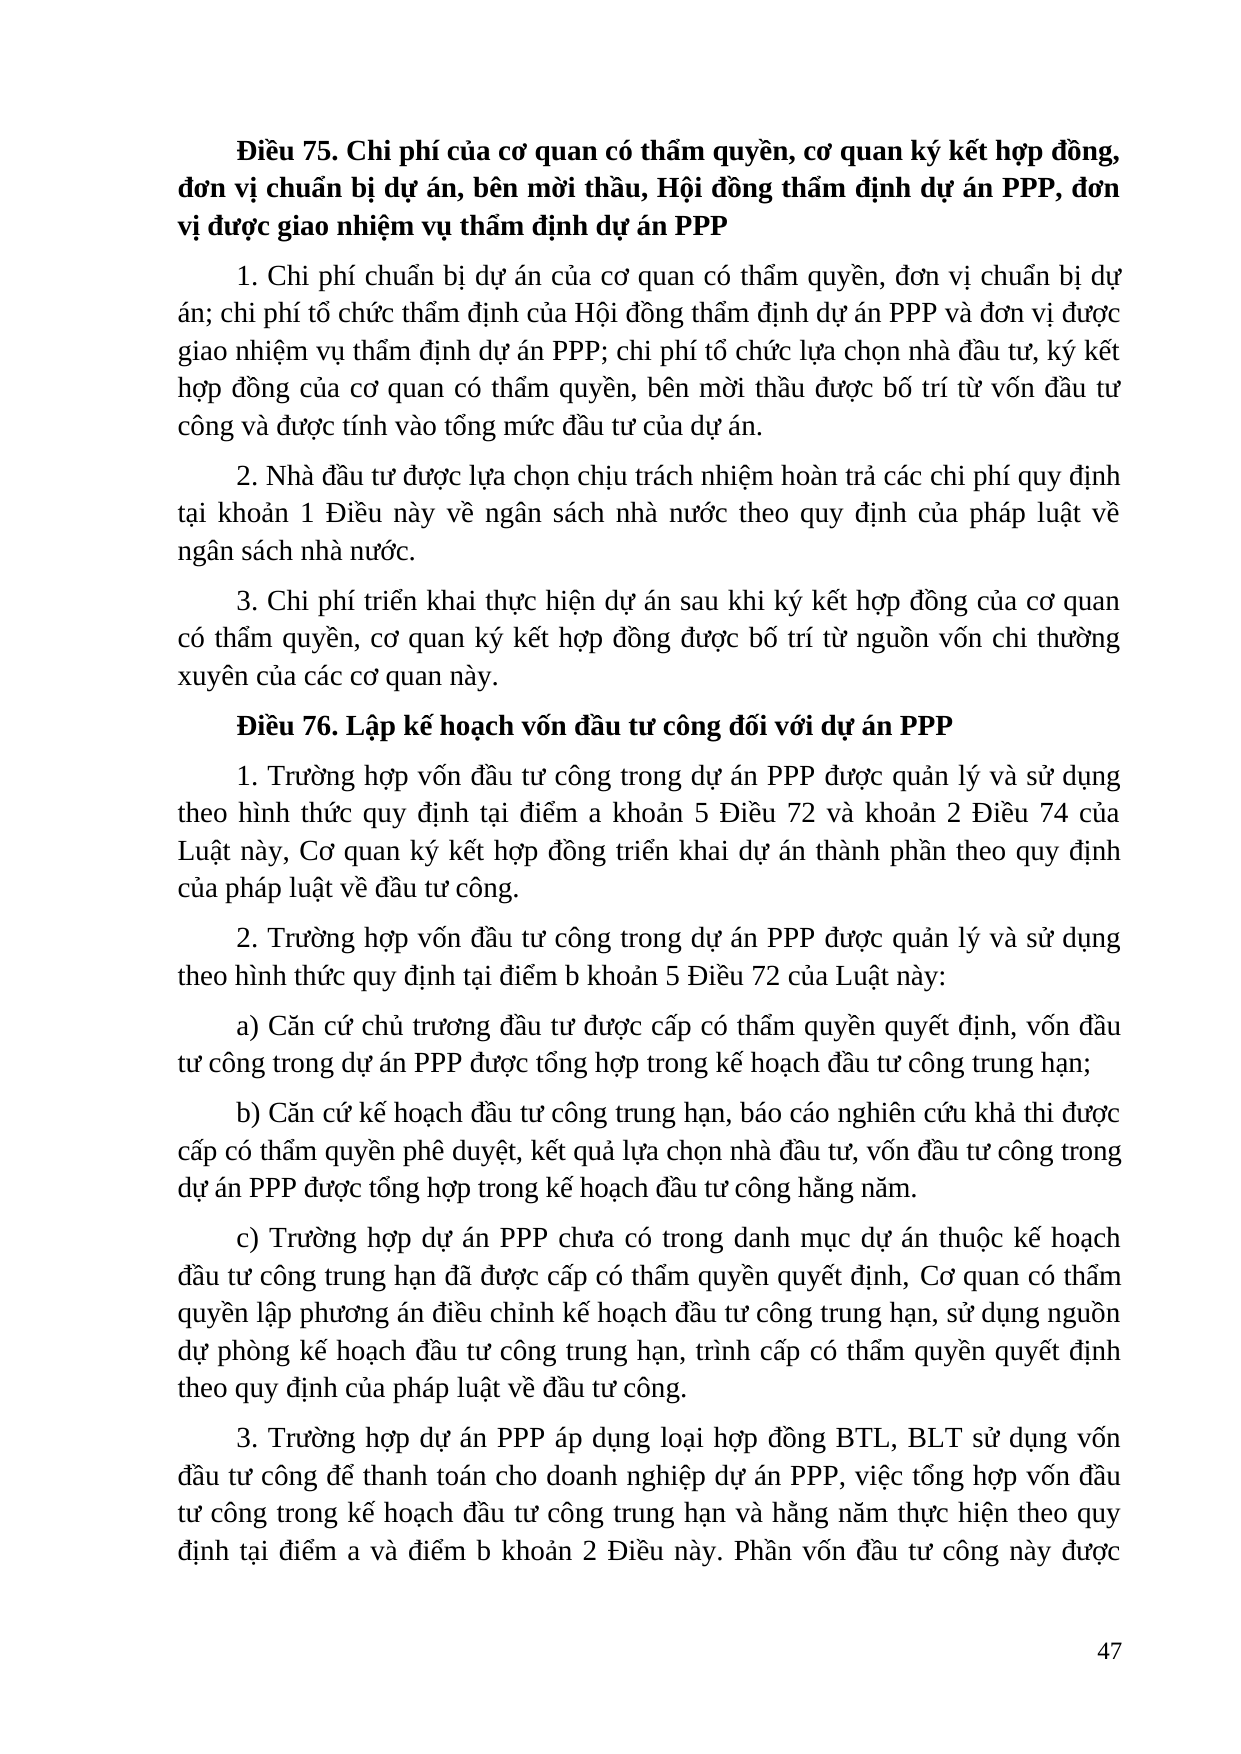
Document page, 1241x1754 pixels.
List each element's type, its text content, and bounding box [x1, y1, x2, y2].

text 1. Trường hợp vốn đầu tư công trong dự án PPP được quản lý và sử dụng theo hình thức quy định tại điểm a khoản 5 Điều 72 và khoản 2 Điều 74 của Luật này, Cơ quan ký kết hợp đồng triển khai dự án thành phần theo quy định của pháp luật về đầu tư công. [177, 755, 1122, 905]
text a) Căn cứ chủ trương đầu tư được cấp có thẩm quyền quyết định, vốn đầu tư công trong dự án PPP được tổng hợp trong kế hoạch đầu tư công trung hạn; [177, 1005, 1122, 1080]
text b) Căn cứ kế hoạch đầu tư công trung hạn, báo cáo nghiên cứu khả thi được cấp có thẩm quyền phê duyệt, kết quả lựa chọn nhà đầu tư, vốn đầu tư công trong dự án PPP được tổng hợp trong kế hoạch đầu tư công hằng năm. [177, 1093, 1122, 1205]
text 2. Nhà đầu tư được lựa chọn chịu trách nhiệm hoàn trả các chi phí quy định tại khoản 1 Điều này về ngân sách nhà nước theo quy định của pháp luật về ngân sách nhà nước. [177, 455, 1122, 568]
text 3. Chi phí triển khai thực hiện dự án sau khi ký kết hợp đồng của cơ quan có thẩm quyền, cơ quan ký kết hợp đồng được bố trí từ nguồn vốn chi thường xuyên của các cơ quan này. [177, 580, 1122, 693]
text 1. Chi phí chuẩn bị dự án của cơ quan có thẩm quyền, đơn vị chuẩn bị dự án; chi phí tổ chức thẩm định của Hội đồng thẩm định dự án PPP và đơn vị được giao nhiệm vụ thẩm định dự án PPP; chi phí tổ chức lựa chọn nhà đầu tư, ký kết hợp đồng của cơ quan có thẩm quyền, bên mời thầu được bố trí từ vốn đầu tư công và được tính vào tổng mức đầu tư của dự án. [177, 255, 1122, 443]
text Điều 75. Chi phí của cơ quan có thẩm quyền, cơ quan ký kết hợp đồng, đơn vị chuẩn bị dự án, bên mời thầu, Hội đồng thẩm định dự án PPP, đơn vị được giao nhiệm vụ thẩm định dự án PPP [177, 130, 1122, 243]
text 2. Trường hợp vốn đầu tư công trong dự án PPP được quản lý và sử dụng theo hình thức quy định tại điểm b khoản 5 Điều 72 của Luật này: [177, 918, 1122, 993]
text Điều 76. Lập kế hoạch vốn đầu tư công đối với dự án PPP [177, 705, 1122, 743]
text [177, 1418, 1122, 1568]
text c) Trường hợp dự án PPP chưa có trong danh mục dự án thuộc kế hoạch đầu tư công trung hạn đã được cấp có thẩm quyền quyết định, Cơ quan có thẩm quyền lập phương án điều chỉnh kế hoạch đầu tư công trung hạn, sử dụng nguồn dự phòng kế hoạch đầu tư công trung hạn, trình cấp có thẩm quyền quyết định theo quy định của pháp luật về đầu tư công. [177, 1218, 1122, 1405]
